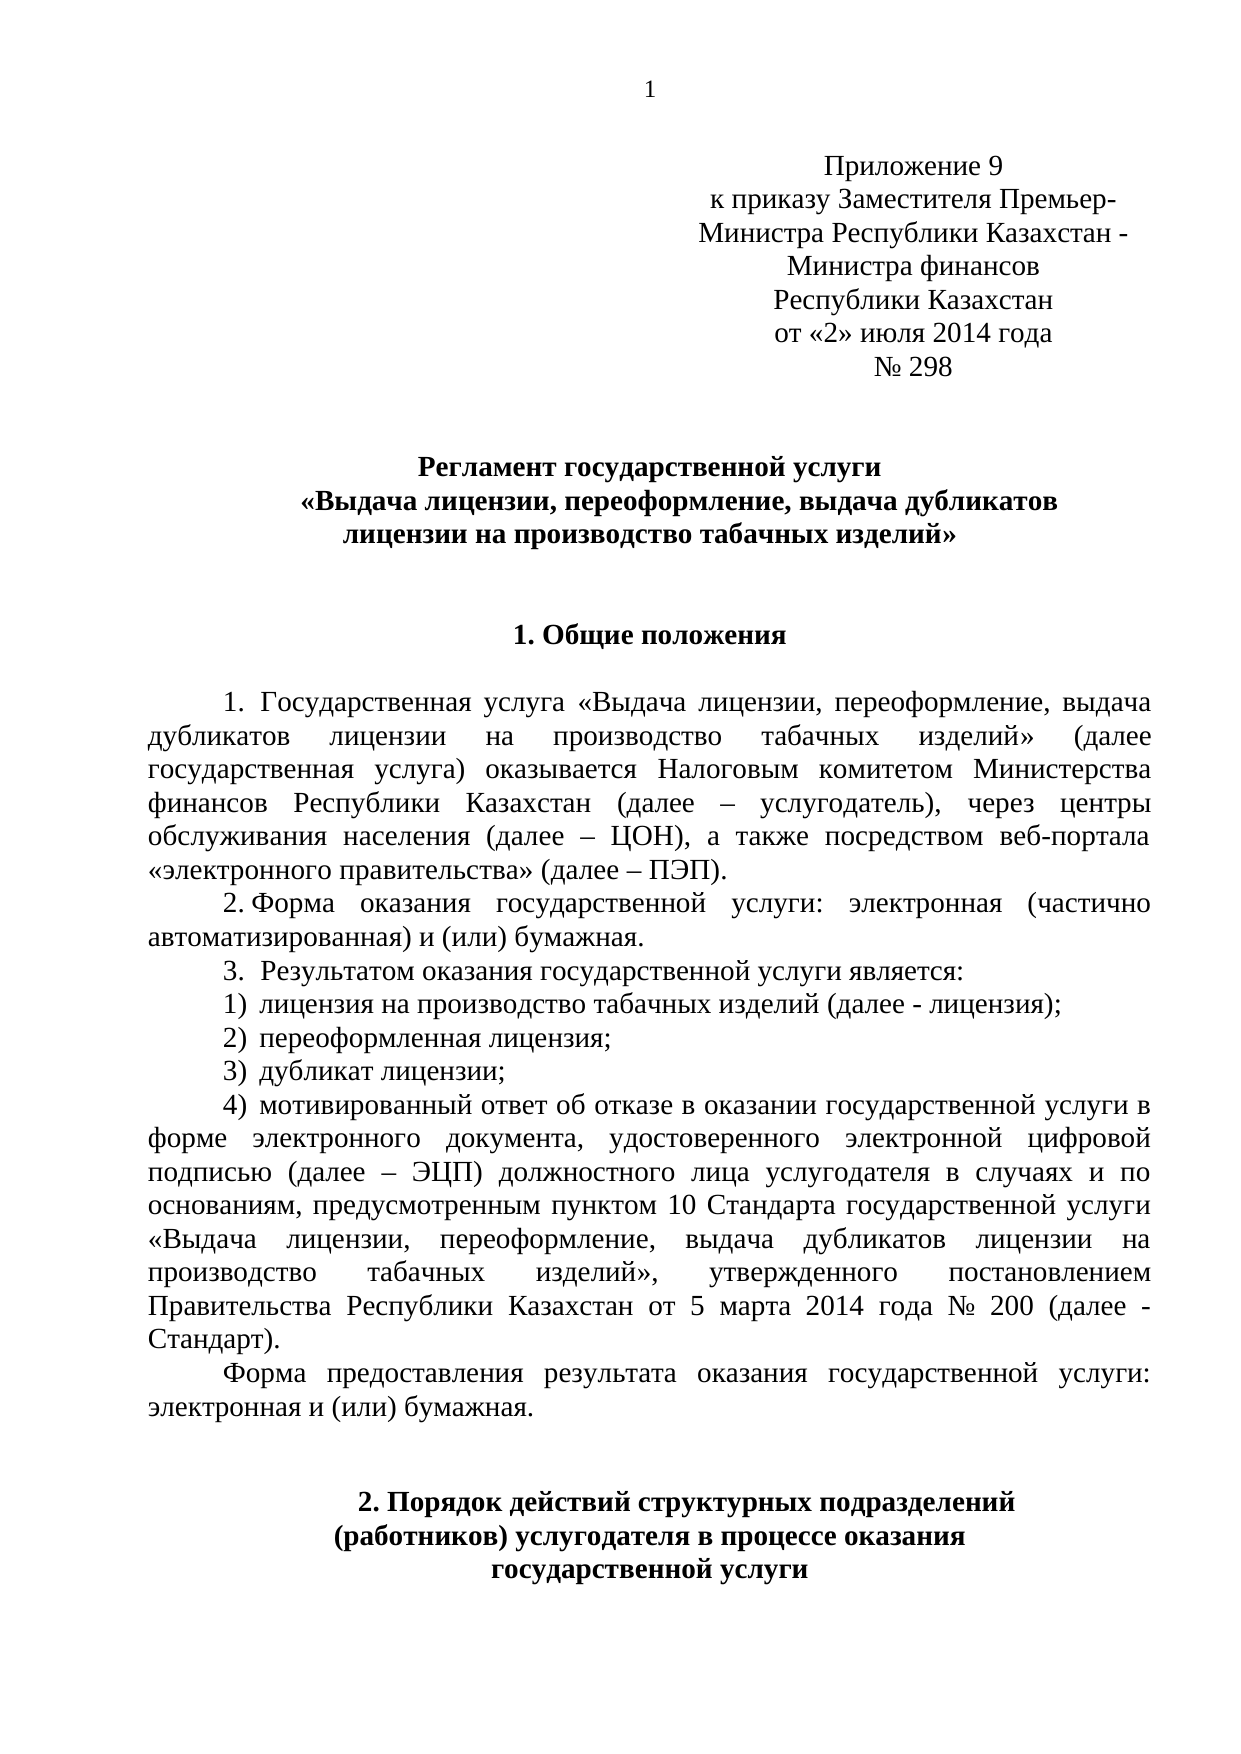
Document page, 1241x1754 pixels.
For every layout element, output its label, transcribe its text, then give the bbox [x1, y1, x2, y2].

list переоформленная лицензия; [148, 1020, 1152, 1053]
text «Выдача лицензии, переоформление, выдача дубликатов [148, 483, 1152, 517]
text от «2» июля 2014 года [675, 315, 1152, 349]
list дубликат лицензии; [148, 1053, 1152, 1087]
list (работников) услугодателя в процессе оказания [148, 1518, 1152, 1552]
list мотивированный ответ об отказе в оказании государственной услуги в форме электронного документа, удостоверенного электронной цифровой подписью (далее – ЭЦП) должностного лица услугодателя в случаях и по основаниям, предусмотренным пунктом 10 Стандарта государственной услуги «Выдача лицензии, переоформление, выдача дубликатов лицензии на производство табачных изделий», утвержденного постановлением Правительства Республики Казахстан от 5 марта 2014 года № 200 (далее - Стандарт). [148, 1087, 1152, 1355]
text 1. Общие положения [148, 617, 1152, 651]
list Государственная услуга «Выдача лицензии, переоформление, выдача дубликатов лицензии на производство табачных изделий» (далее государственная услуга) оказывается Налоговым комитетом Министерства финансов Республики Казахстан (далее – услугодатель), через центры обслуживания населения (далее – ЦОН), а также посредством веб-портала «электронного правительства» (далее – ПЭП). [148, 684, 1152, 886]
text 2. Порядок действий структурных подразделений [148, 1484, 1152, 1518]
text Приложение 9 [675, 148, 1152, 181]
text лицензии на производство табачных изделий» [148, 517, 1152, 550]
text № 298 [675, 349, 1152, 382]
text Форма предоставления результата оказания государственной услуги: электронная и (или) бумажная. [148, 1355, 1152, 1422]
text Регламент государственной услуги [148, 449, 1152, 483]
list Результатом оказания государственной услуги является: [148, 953, 1152, 986]
text к приказу Заместителя Премьер-Министра Республики Казахстан - Министра финансов Республики Казахстан [675, 181, 1152, 315]
list государственной услуги [148, 1552, 1152, 1585]
list Форма оказания государственной услуги: электронная (частично автоматизированная) и (или) бумажная. [148, 886, 1152, 953]
list лицензия на производство табачных изделий (далее - лицензия); [148, 986, 1152, 1020]
